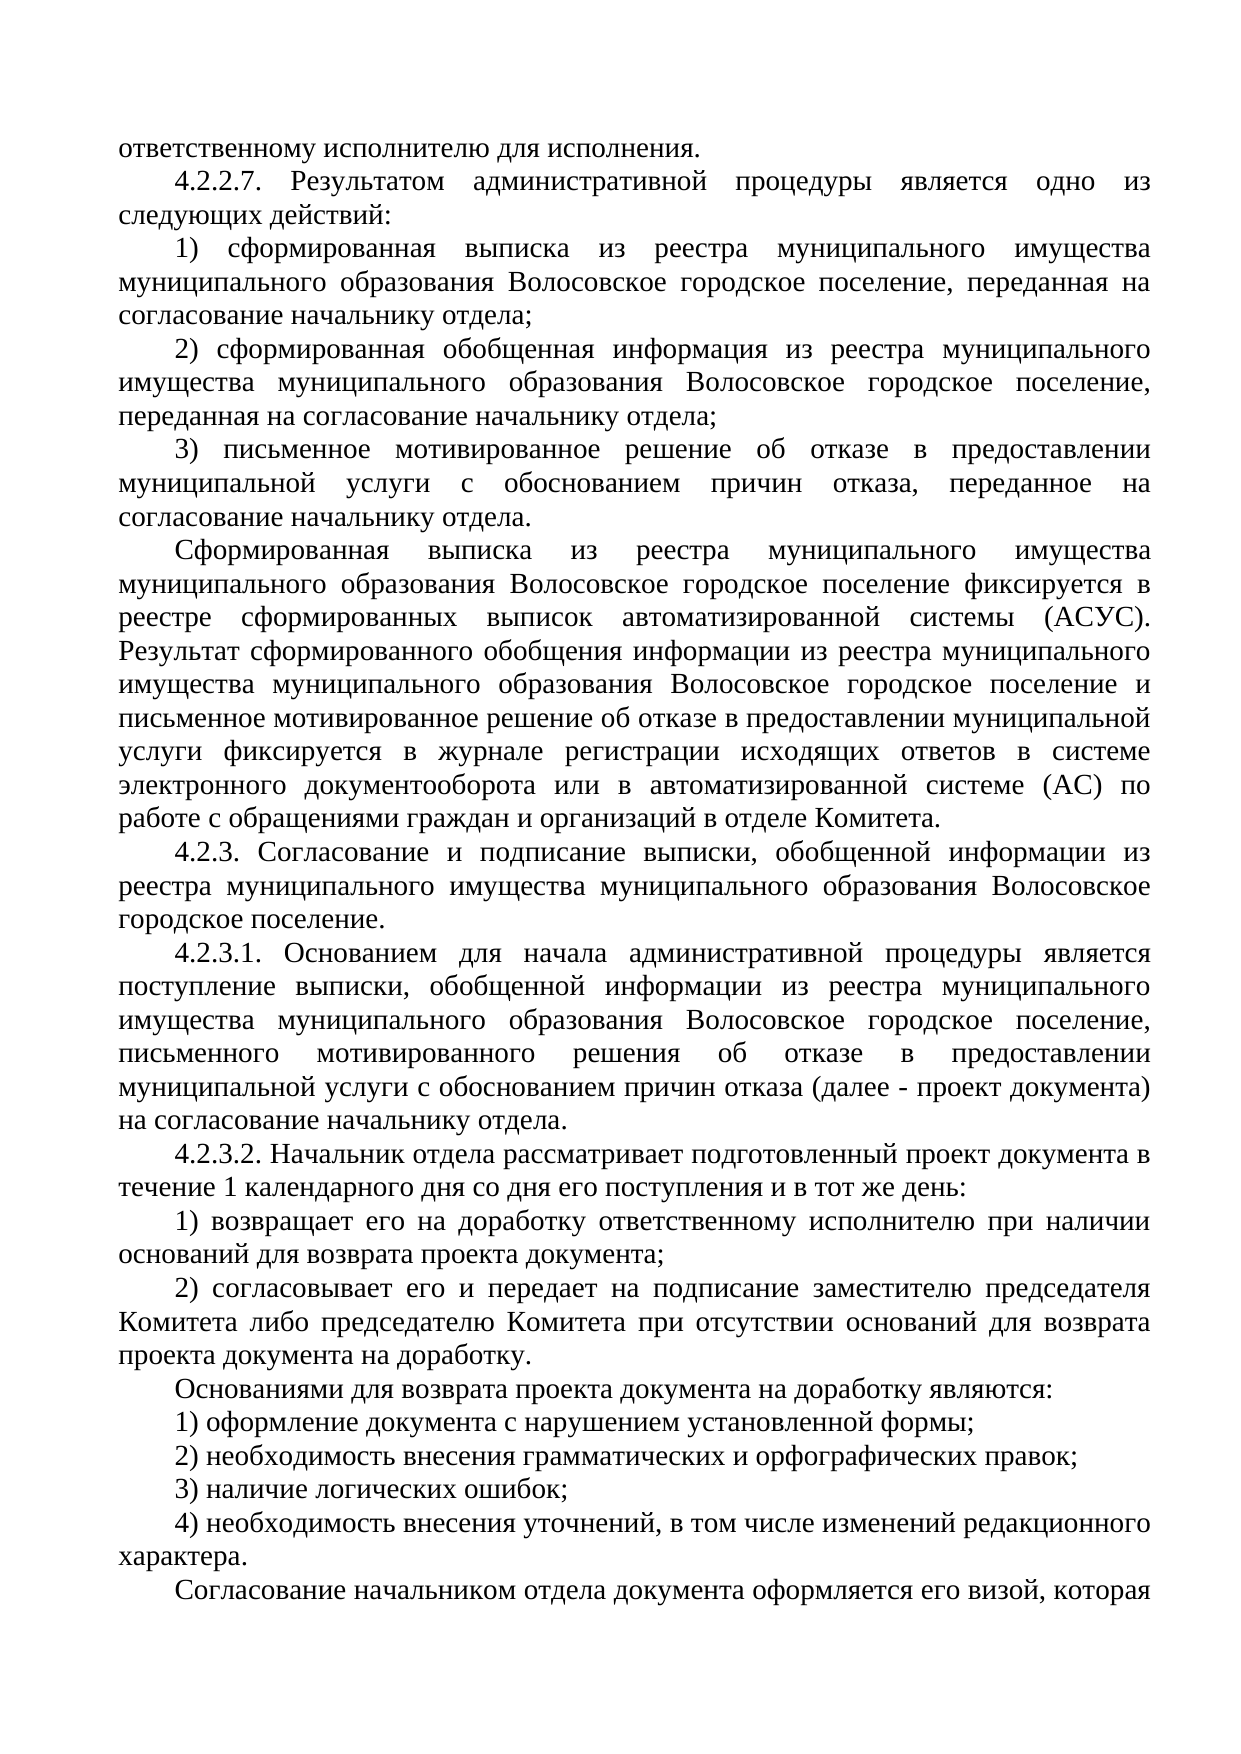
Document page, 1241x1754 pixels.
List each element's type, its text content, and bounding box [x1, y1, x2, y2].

text 4) необходимость внесения уточнений, в том числе изменений редакционного характера. [118, 1505, 1152, 1572]
text 4.2.3.2. Начальник отдела рассматривает подготовленный проект документа в течение 1 календарного дня со дня его поступления и в тот же день: [118, 1136, 1152, 1203]
text 1) сформированная выписка из реестра муниципального имущества муниципального образования Волосовское городское поселение, переданная на согласование начальнику отдела; [118, 230, 1152, 331]
text 1) оформление документа с нарушением установленной формы; [118, 1404, 1152, 1438]
text 3) письменное мотивированное решение об отказе в предоставлении муниципальной услуги с обоснованием причин отказа, переданное на согласование начальнику отдела. [118, 432, 1152, 532]
text Сформированная выписка из реестра муниципального имущества муниципального образования Волосовское городское поселение фиксируется в реестре сформированных выписок автоматизированной системы (АСУС). Результат сформированного обобщения информации из реестра муниципального имущества муниципального образования Волосовское городское поселение и письменное мотивированное решение об отказе в предоставлении муниципальной услуги фиксируется в журнале регистрации исходящих ответов в системе электронного документооборота или в автоматизированной системе (АС) по работе с обращениями граждан и организаций в отделе Комитета. [118, 532, 1152, 834]
text 4.2.3. Согласование и подписание выписки, обобщенной информации из реестра муниципального имущества муниципального образования Волосовское городское поселение. [118, 834, 1152, 935]
text 1) возвращает его на доработку ответственному исполнителю при наличии оснований для возврата проекта документа; [118, 1203, 1152, 1270]
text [118, 130, 1152, 163]
text 2) согласовывает его и передает на подписание заместителю председателя Комитета либо председателю Комитета при отсутствии оснований для возврата проекта документа на доработку. [118, 1270, 1152, 1371]
text 2) сформированная обобщенная информация из реестра муниципального имущества муниципального образования Волосовское городское поселение, переданная на согласование начальнику отдела; [118, 331, 1152, 432]
text 2) необходимость внесения грамматических и орфографических правок; [118, 1438, 1152, 1471]
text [118, 1572, 1152, 1606]
text Основаниями для возврата проекта документа на доработку являются: [118, 1371, 1152, 1404]
text 4.2.2.7. Результатом административной процедуры является одно из следующих действий: [118, 163, 1152, 230]
text 4.2.3.1. Основанием для начала административной процедуры является поступление выписки, обобщенной информации из реестра муниципального имущества муниципального образования Волосовское городское поселение, письменного мотивированного решения об отказе в предоставлении муниципальной услуги с обоснованием причин отказа (далее - проект документа) на согласование начальнику отдела. [118, 935, 1152, 1136]
text 3) наличие логических ошибок; [118, 1471, 1152, 1505]
